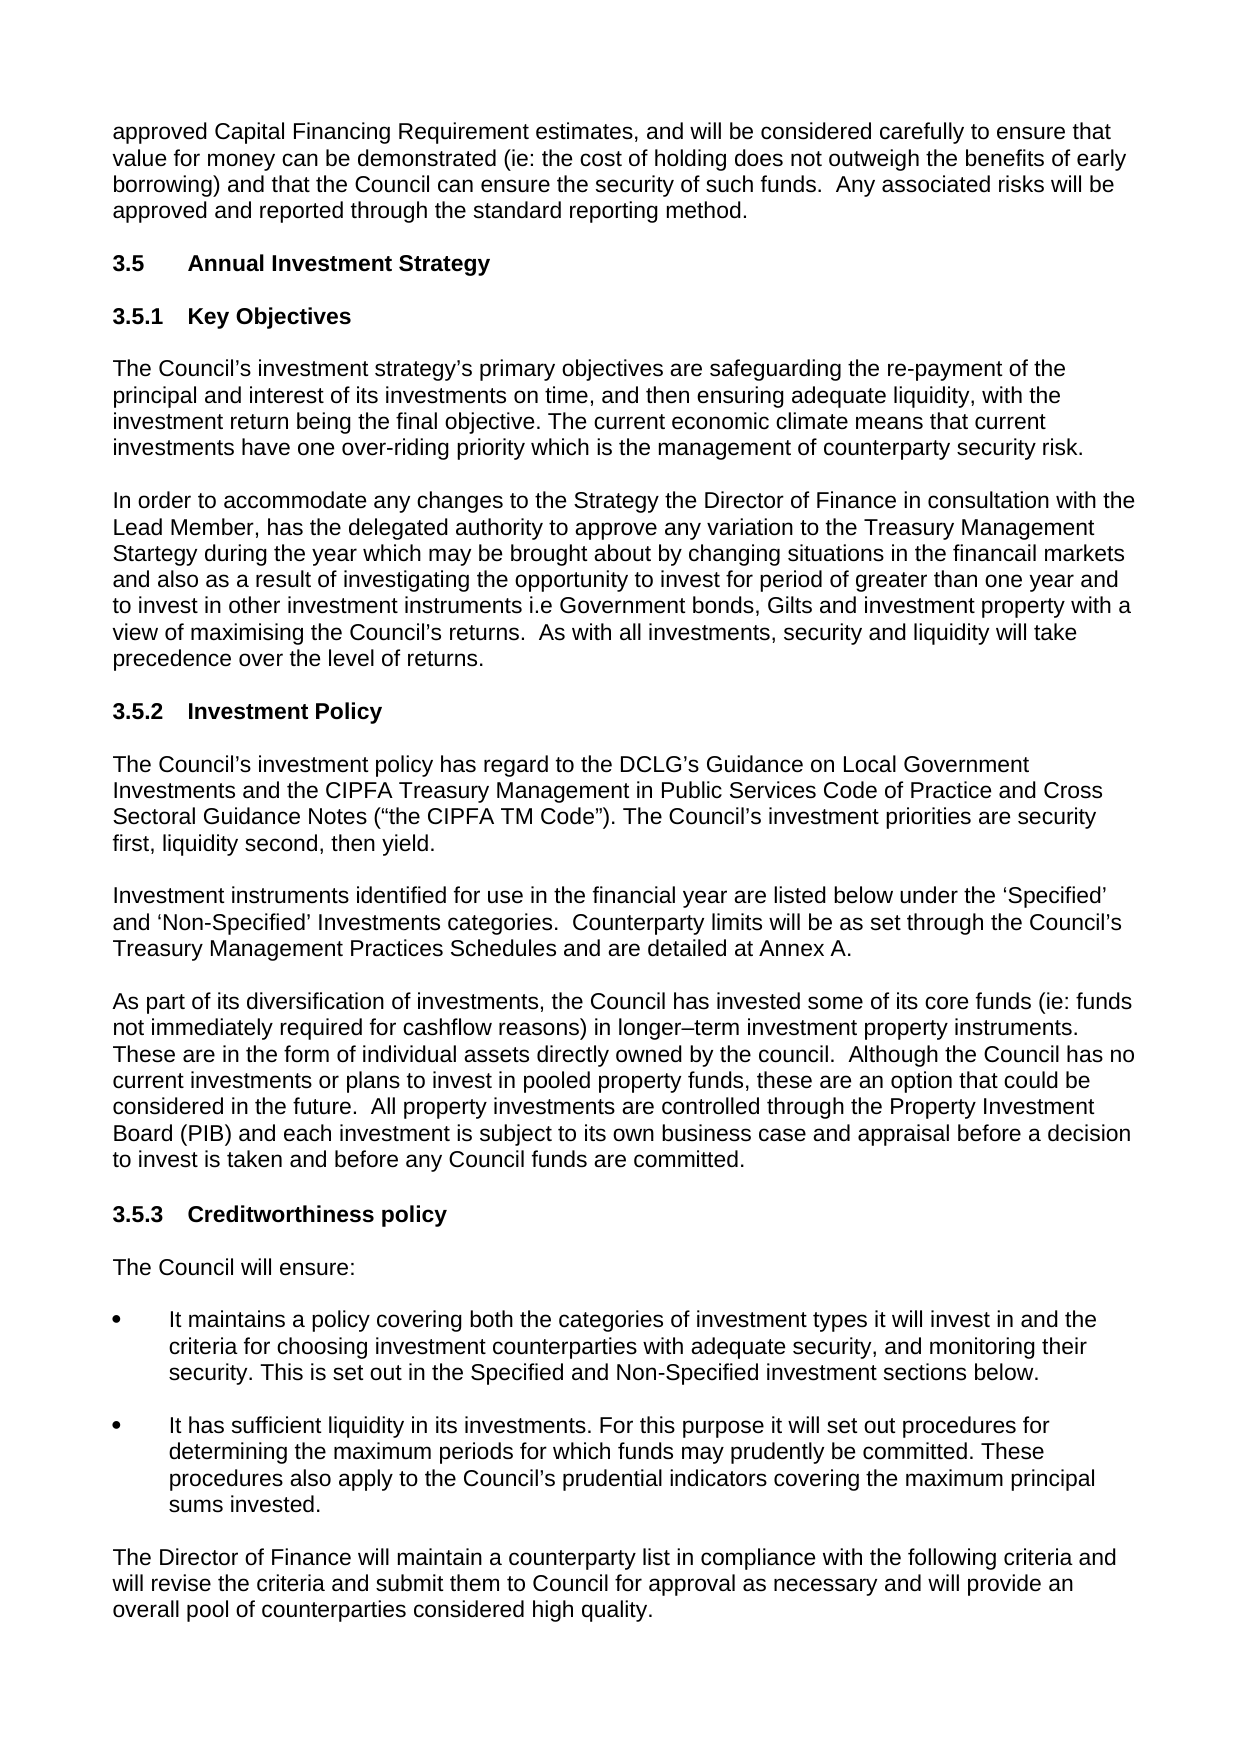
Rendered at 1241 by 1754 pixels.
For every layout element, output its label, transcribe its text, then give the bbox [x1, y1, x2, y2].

list Investment instruments identified for use in the financial year are listed below under the ‘Specified’ and ‘Non-Specified’ Investments categories. Counterparty limits will be as set through the Council’s Treasury Management Practices Schedules and are detailed at Annex A. [112, 882, 1140, 961]
text The Council’s investment strategy’s primary objectives are safeguarding the re-payment of the principal and interest of its investments on time, and then ensuring adequate liquidity, with the investment return being the final objective. The current economic climate means that current investments have one over-riding priority which is the management of counterparty security risk. [112, 355, 1140, 461]
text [112, 118, 1140, 223]
list It maintains a policy covering both the categories of investment types it will invest in and the criteria for choosing investment counterparties with adequate security, and monitoring their security. This is set out in the Specified and Non-Specified investment sections below. [112, 1306, 1140, 1386]
list It has sufficient liquidity in its investments. For this purpose it will set out procedures for determining the maximum periods for which funds may prudently be committed. These procedures also apply to the Council’s prudential indicators covering the maximum principal sums invested. [112, 1412, 1140, 1517]
list 3.5.3 Creditworthiness policy [112, 1201, 1140, 1227]
text 3.5.1 Key Objectives [112, 303, 1140, 329]
text The Council will ensure: [112, 1254, 1140, 1280]
list 3.5.2 Investment Policy [112, 698, 1140, 724]
text 3.5 Annual Investment Strategy [112, 250, 1140, 276]
text The Council’s investment policy has regard to the DCLG’s Guidance on Local Government Investments and the CIPFA Treasury Management in Public Services Code of Practice and Cross Sectoral Guidance Notes (“the CIPFA TM Code”). The Council’s investment priorities are security first, liquidity second, then yield. [112, 751, 1140, 856]
text The Director of Finance will maintain a counterparty list in compliance with the following criteria and will revise the criteria and submit them to Council for approval as necessary and will provide an overall pool of counterparties considered high quality. [112, 1544, 1140, 1623]
text In order to accommodate any changes to the Strategy the Director of Finance in consultation with the Lead Member, has the delegated authority to approve any variation to the Treasury Management Startegy during the year which may be brought about by changing situations in the financail markets and also as a result of investigating the opportunity to invest for period of greater than one year and to invest in other investment instruments i.e Government bonds, Gilts and investment property with a view of maximising the Council’s returns. As with all investments, security and liquidity will take precedence over the level of returns. [112, 487, 1140, 672]
list As part of its diversification of investments, the Council has invested some of its core funds (ie: funds not immediately required for cashflow reasons) in longer–term investment property instruments. These are in the form of individual assets directly owned by the council. Although the Council has no current investments or plans to invest in pooled property funds, these are an option that could be considered in the future. All property investments are controlled through the Property Investment Board (PIB) and each investment is subject to its own business case and appraisal before a decision to invest is taken and before any Council funds are committed. [112, 988, 1140, 1172]
